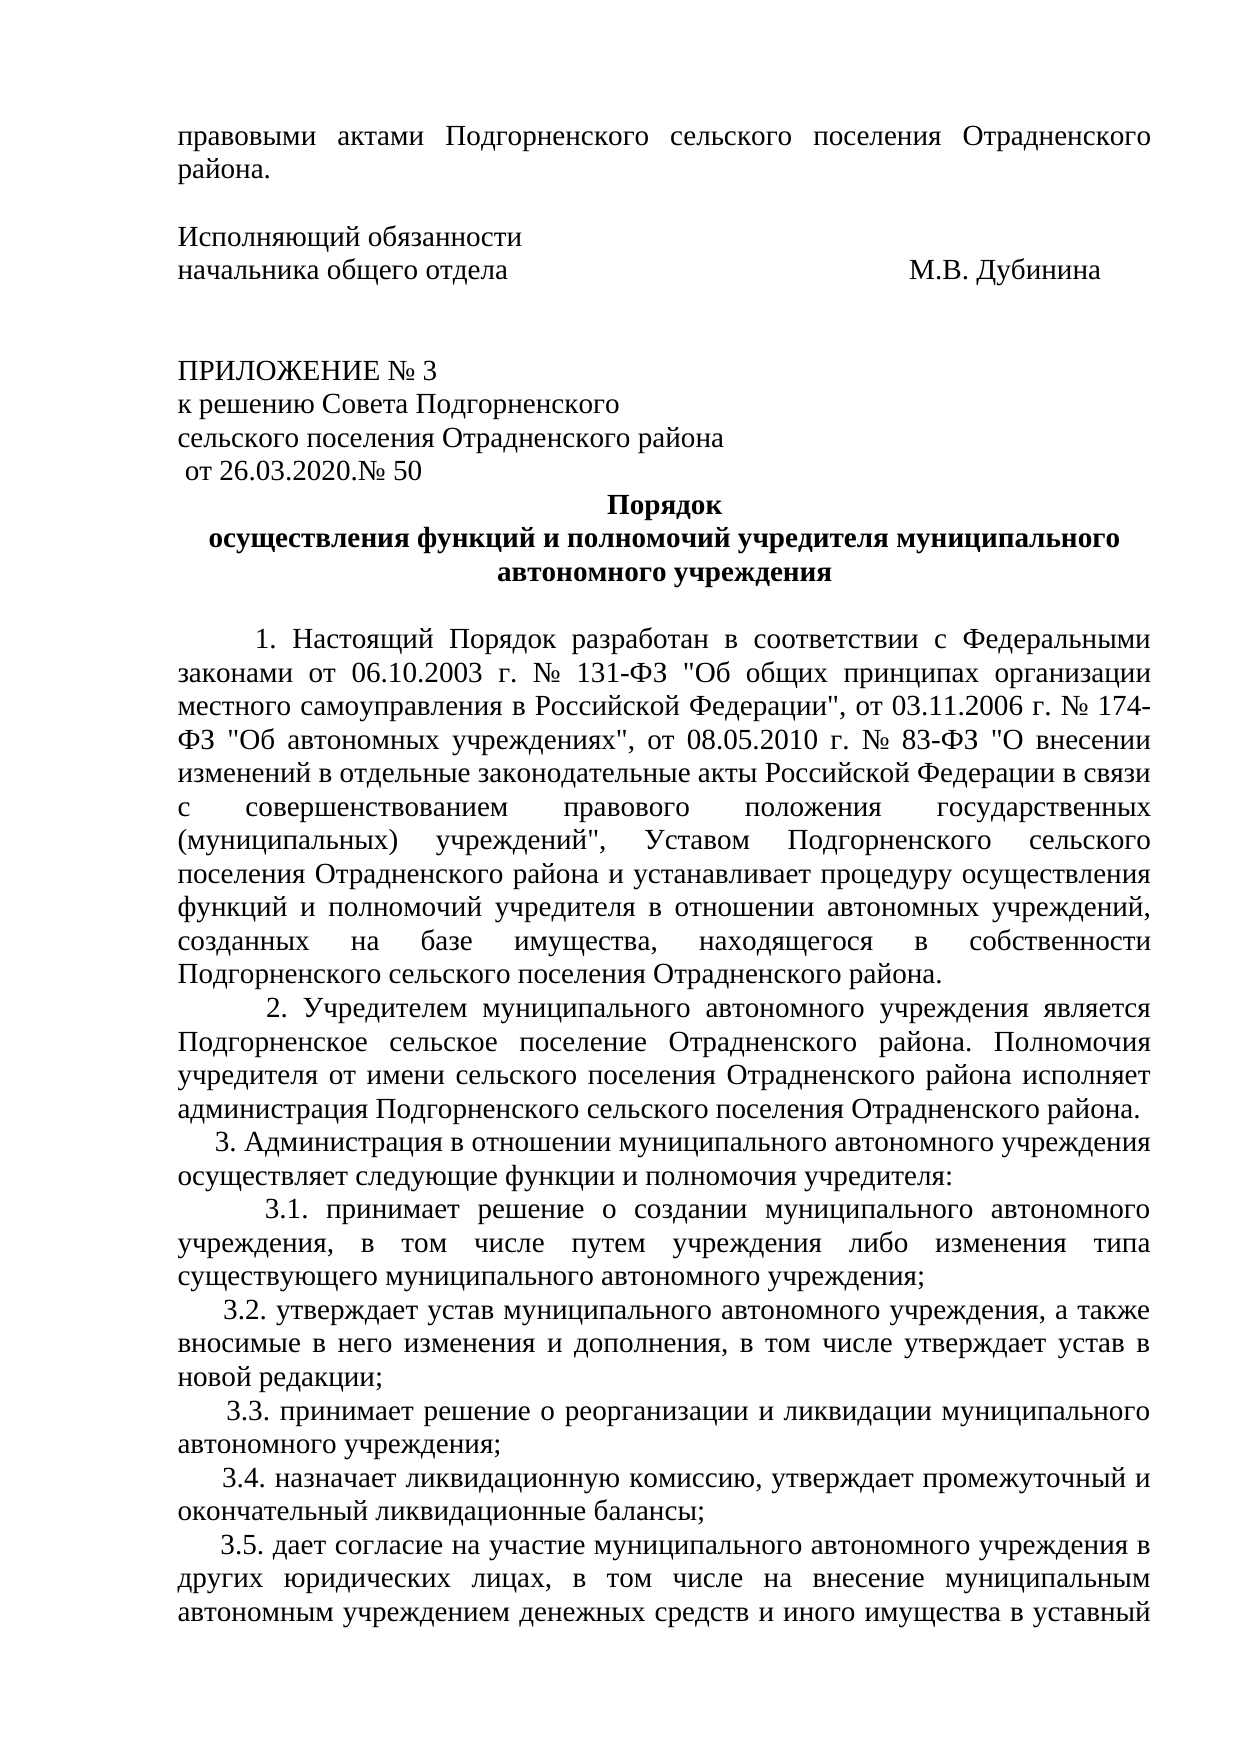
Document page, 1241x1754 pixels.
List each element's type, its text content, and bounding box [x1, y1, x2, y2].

text Исполняющий обязанности [177, 219, 1152, 252]
text начальника общего отдела М.В. Дубинина [177, 252, 1152, 286]
text 1. Настоящий Порядок разработан в соответствии с Федеральными законами от 06.10.2003 г. № 131-ФЗ "Об общих принципах организации местного самоуправления в Российской Федерации", от 03.11.2006 г. № 174-ФЗ "Об автономных учреждениях", от 08.05.2010 г. № 83-ФЗ "О внесении изменений в отдельные законодательные акты Российской Федерации в связи с совершенствованием правового положения государственных (муниципальных) учреждений", Уставом Подгорненского сельского поселения Отрадненского района и устанавливает процедуру осуществления функций и полномочий учредителя в отношении автономных учреждений, созданных на базе имущества, находящегося в собственности Подгорненского сельского поселения Отрадненского района. [177, 621, 1152, 990]
text Порядок [177, 487, 1152, 521]
text ПРИЛОЖЕНИЕ № 3 [177, 353, 1152, 386]
text сельского поселения Отрадненского района [177, 420, 1152, 453]
text 3.1. принимает решение о создании муниципального автономного учреждения, в том числе путем учреждения либо изменения типа существующего муниципального автономного учреждения; [177, 1191, 1152, 1292]
text 3. Администрация в отношении муниципального автономного учреждения осуществляет следующие функции и полномочия учредителя: [177, 1124, 1152, 1191]
text от 26.03.2020.№ 50 [177, 453, 1152, 487]
text осуществления функций и полномочий учредителя муниципального автономного учреждения [177, 521, 1152, 588]
text 3.2. утверждает устав муниципального автономного учреждения, а также вносимые в него изменения и дополнения, в том числе утверждает устав в новой редакции; [177, 1292, 1152, 1393]
text 3.4. назначает ликвидационную комиссию, утверждает промежуточный и окончательный ликвидационные балансы; [177, 1460, 1152, 1527]
text 2. Учредителем муниципального автономного учреждения является Подгорненское сельское поселение Отрадненского района. Полномочия учредителя от имени сельского поселения Отрадненского района исполняет администрация Подгорненского сельского поселения Отрадненского района. [177, 990, 1152, 1124]
text к решению Совета Подгорненского [177, 386, 1152, 420]
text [177, 1527, 1152, 1627]
text 3.3. принимает решение о реорганизации и ликвидации муниципального автономного учреждения; [177, 1393, 1152, 1460]
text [177, 118, 1152, 185]
